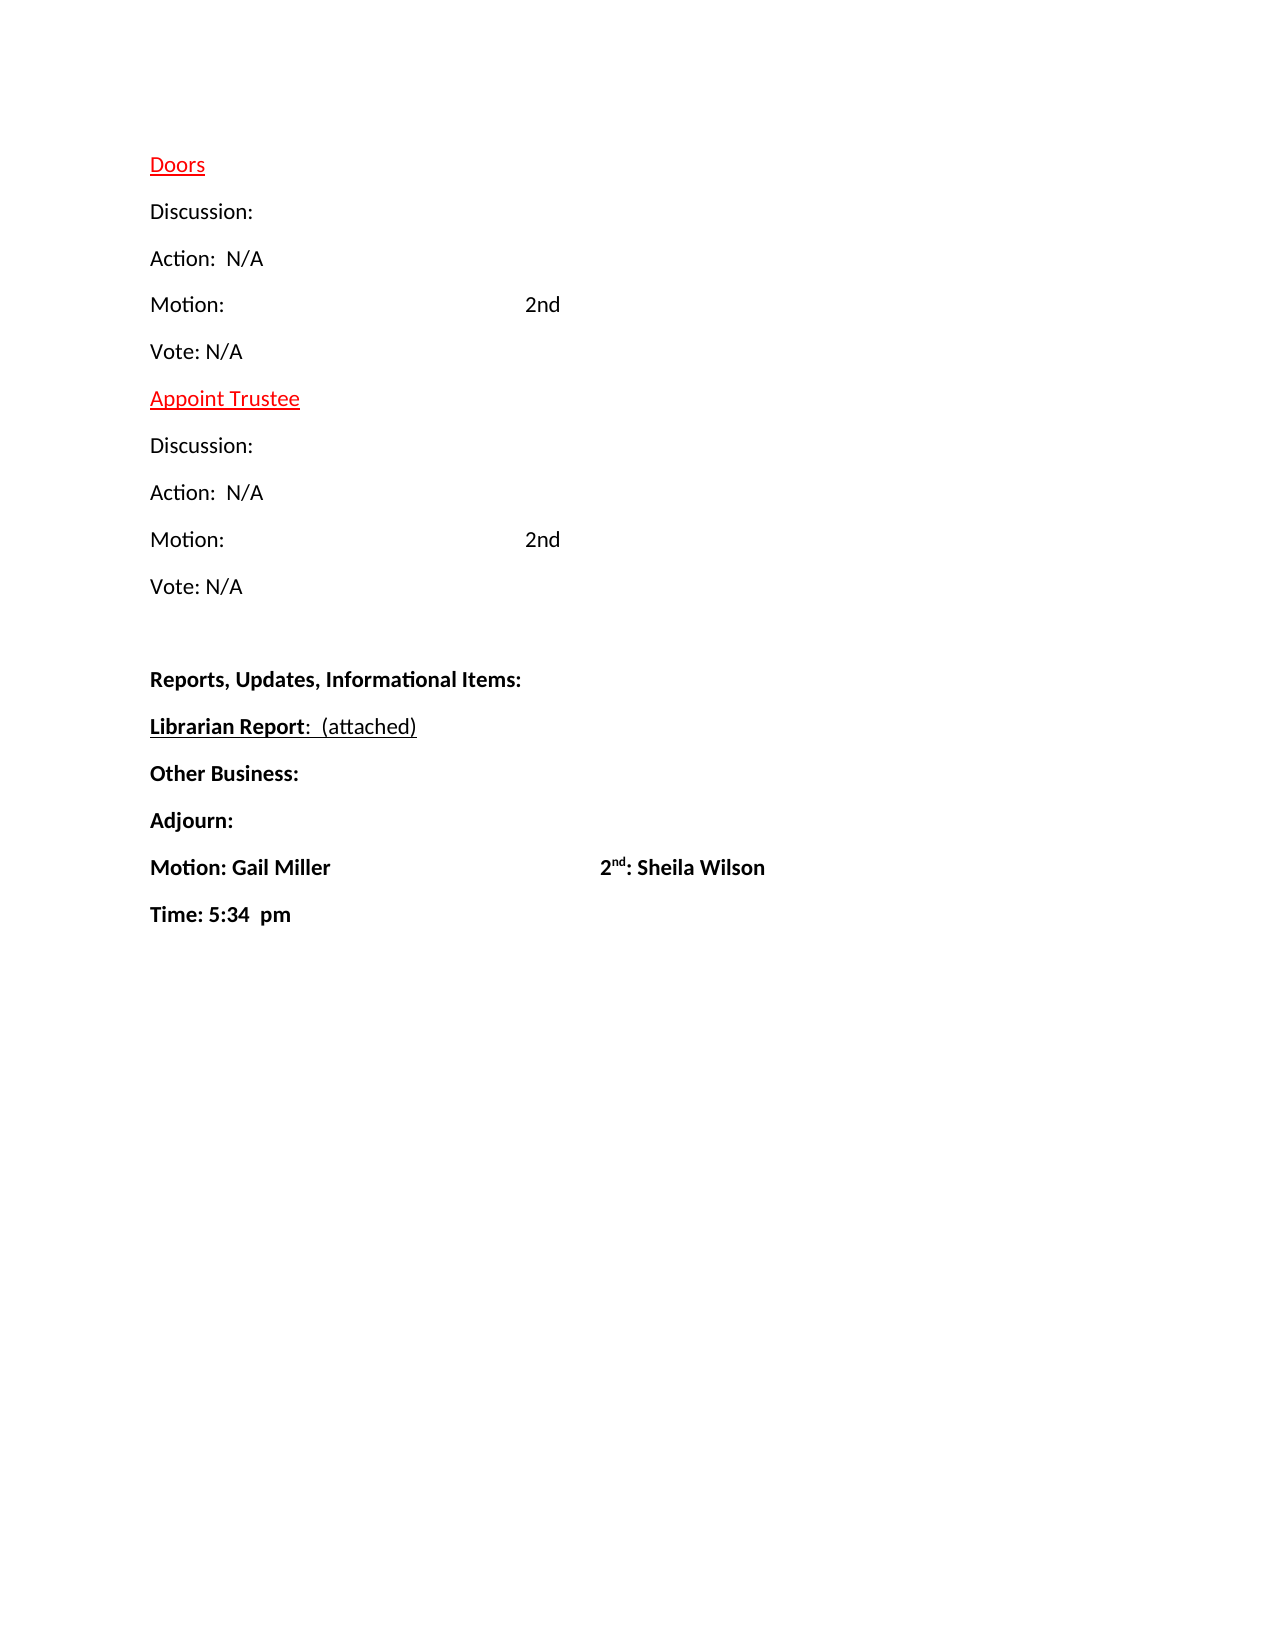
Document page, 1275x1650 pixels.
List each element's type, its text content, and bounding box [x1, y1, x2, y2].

text Action: N/A [150, 478, 1125, 506]
text Motion: Gail Miller 2nd: Sheila Wilson [150, 853, 1125, 881]
text Discussion: [150, 197, 1125, 225]
text Action: N/A [150, 244, 1125, 272]
text Time: 5:34 pm [150, 900, 1125, 928]
text Appoint Trustee [150, 384, 1125, 412]
text Motion: 2nd [150, 525, 1125, 553]
text Librarian Report: (attached) [150, 712, 1125, 741]
text Vote: N/A [150, 337, 1125, 366]
text Adjourn: [150, 806, 1125, 834]
text Motion: 2nd [150, 291, 1125, 319]
text Reports, Updates, Informational Items: [150, 666, 1125, 694]
text Discussion: [150, 431, 1125, 459]
text Other Business: [150, 759, 1125, 787]
text Vote: N/A [150, 572, 1125, 600]
text Doors [150, 150, 1125, 178]
